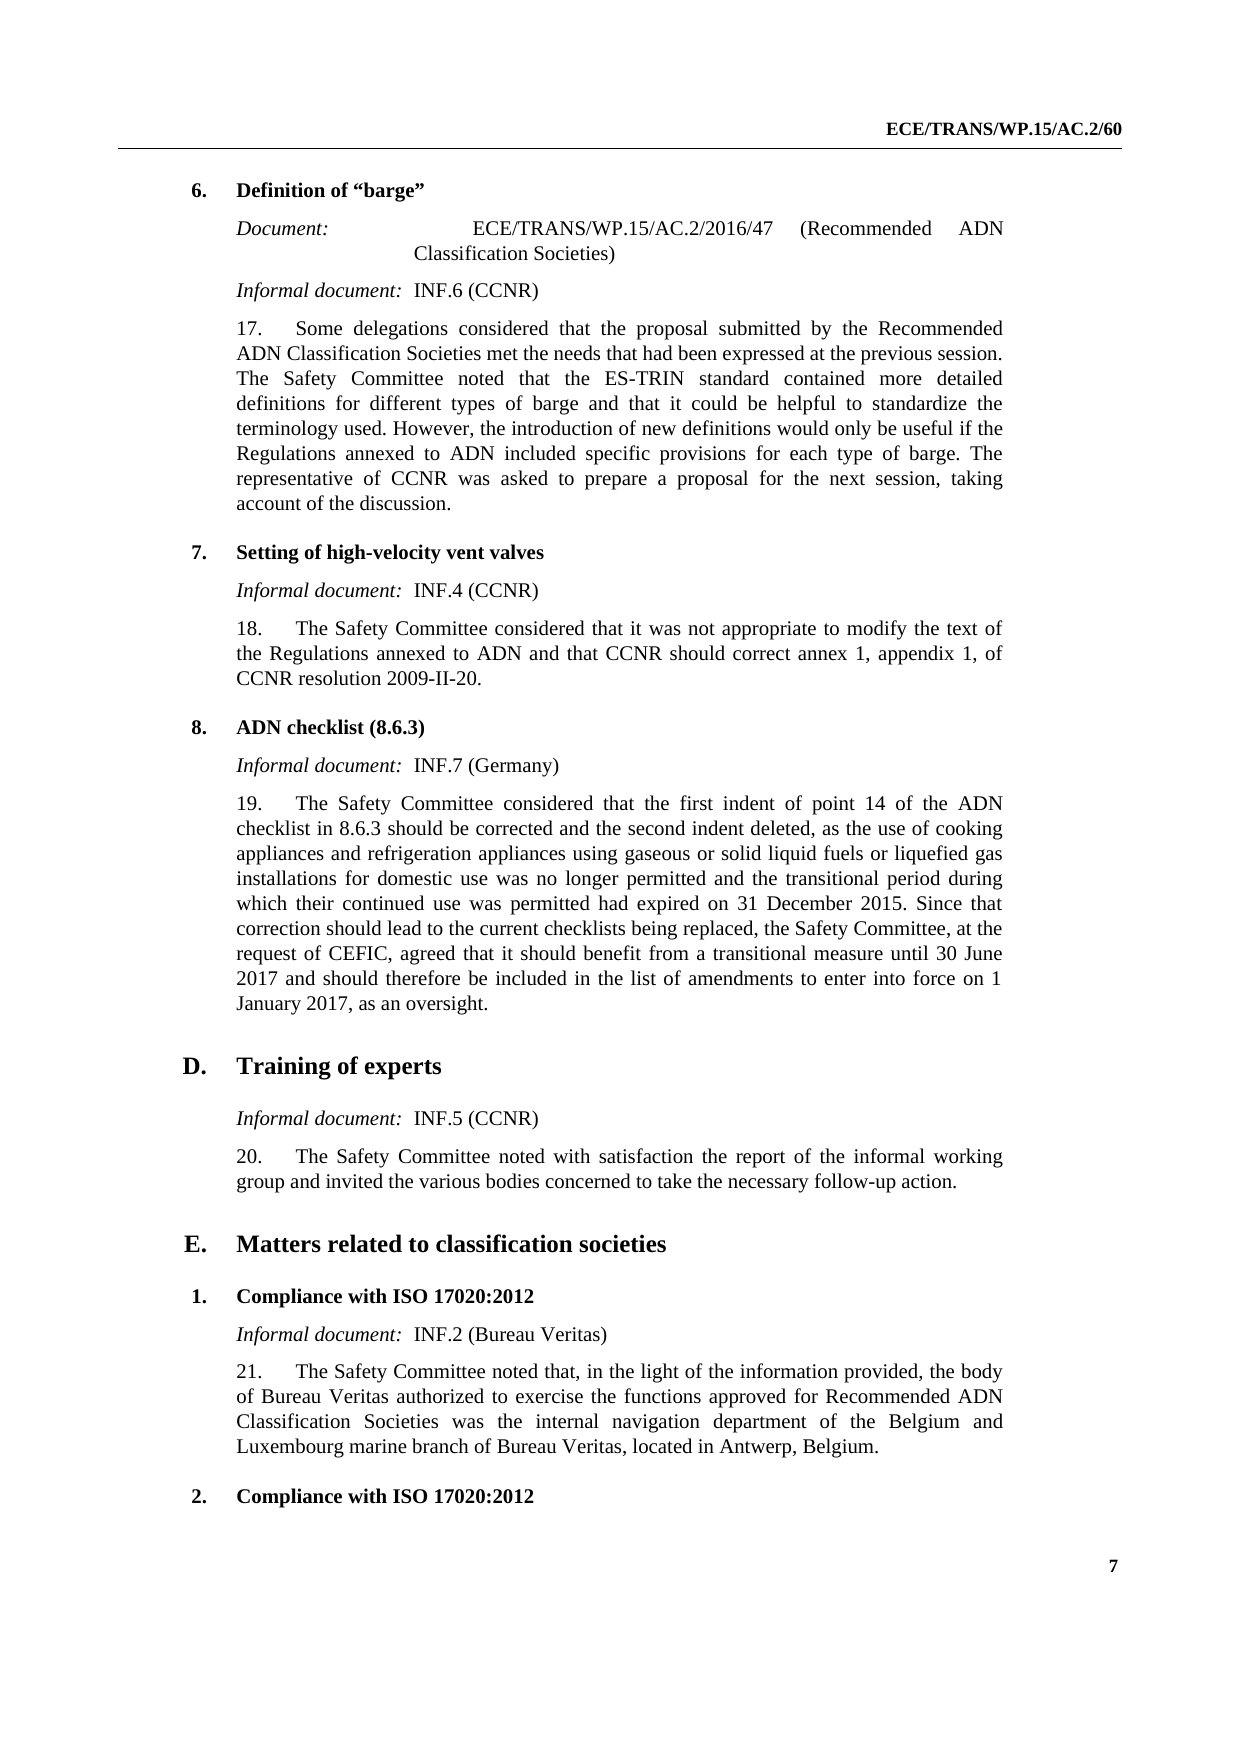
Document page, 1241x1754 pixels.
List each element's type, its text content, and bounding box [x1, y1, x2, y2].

text E. Matters related to classification societies [118, 1230, 1004, 1258]
text 20. The Safety Committee noted with satisfaction the report of the informal working group and invited the various bodies concerned to take the necessary follow-up action. [236, 1143, 1004, 1193]
text 18. The Safety Committee considered that it was not appropriate to modify the text of the Regulations annexed to ADN and that CCNR should correct annex 1, appendix 1, of CCNR resolution 2009-II-20. [236, 615, 1004, 690]
text 19. The Safety Committee considered that the first indent of point 14 of the ADN checklist in 8.6.3 should be corrected and the second indent deleted, as the use of cooking appliances and refrigeration appliances using gaseous or solid liquid fuels or liquefied gas installations for domestic use was no longer permitted and the transitional period during which their continued use was permitted had expired on 31 December 2015. Since that correction should lead to the current checklists being replaced, the Safety Committee, at the request of CEFIC, agreed that it should benefit from a transitional measure until 30 June 2017 and should therefore be included in the list of amendments to enter into force on 1 January 2017, as an oversight. [236, 790, 1004, 1015]
text 1. Compliance with ISO 17020:2012 [118, 1283, 1004, 1308]
text Informal document: INF.2 (Bureau Veritas) [236, 1321, 1004, 1346]
text Informal document: INF.4 (CCNR) [236, 577, 1004, 602]
text Document: ECE/TRANS/WP.15/AC.2/2016/47 (Recommended ADN Classification Societies) [236, 215, 1004, 265]
text 17. Some delegations considered that the proposal submitted by the Recommended ADN Classification Societies met the needs that had been expressed at the previous session. The Safety Committee noted that the ES-TRIN standard contained more detailed definitions for different types of barge and that it could be helpful to standardize the terminology used. However, the introduction of new definitions would only be useful if the Regulations annexed to ADN included specific provisions for each type of barge. The representative of CCNR was asked to prepare a proposal for the next session, taking account of the discussion. [236, 315, 1004, 515]
text 8. ADN checklist (8.6.3) [118, 715, 1004, 740]
text Informal document: INF.7 (Germany) [236, 752, 1004, 777]
text 2. Compliance with ISO 17020:2012 [118, 1483, 1004, 1508]
text D. Training of experts [118, 1052, 1004, 1080]
text 6. Definition of “barge” [118, 177, 1004, 202]
text Informal document: INF.5 (CCNR) [236, 1105, 1004, 1130]
text Informal document: INF.6 (CCNR) [236, 277, 1004, 302]
text 7. Setting of high-velocity vent valves [118, 540, 1004, 565]
text 21. The Safety Committee noted that, in the light of the information provided, the body of Bureau Veritas authorized to exercise the functions approved for Recommended ADN Classification Societies was the internal navigation department of the Belgium and Luxembourg marine branch of Bureau Veritas, located in Antwerp, Belgium. [236, 1358, 1004, 1458]
